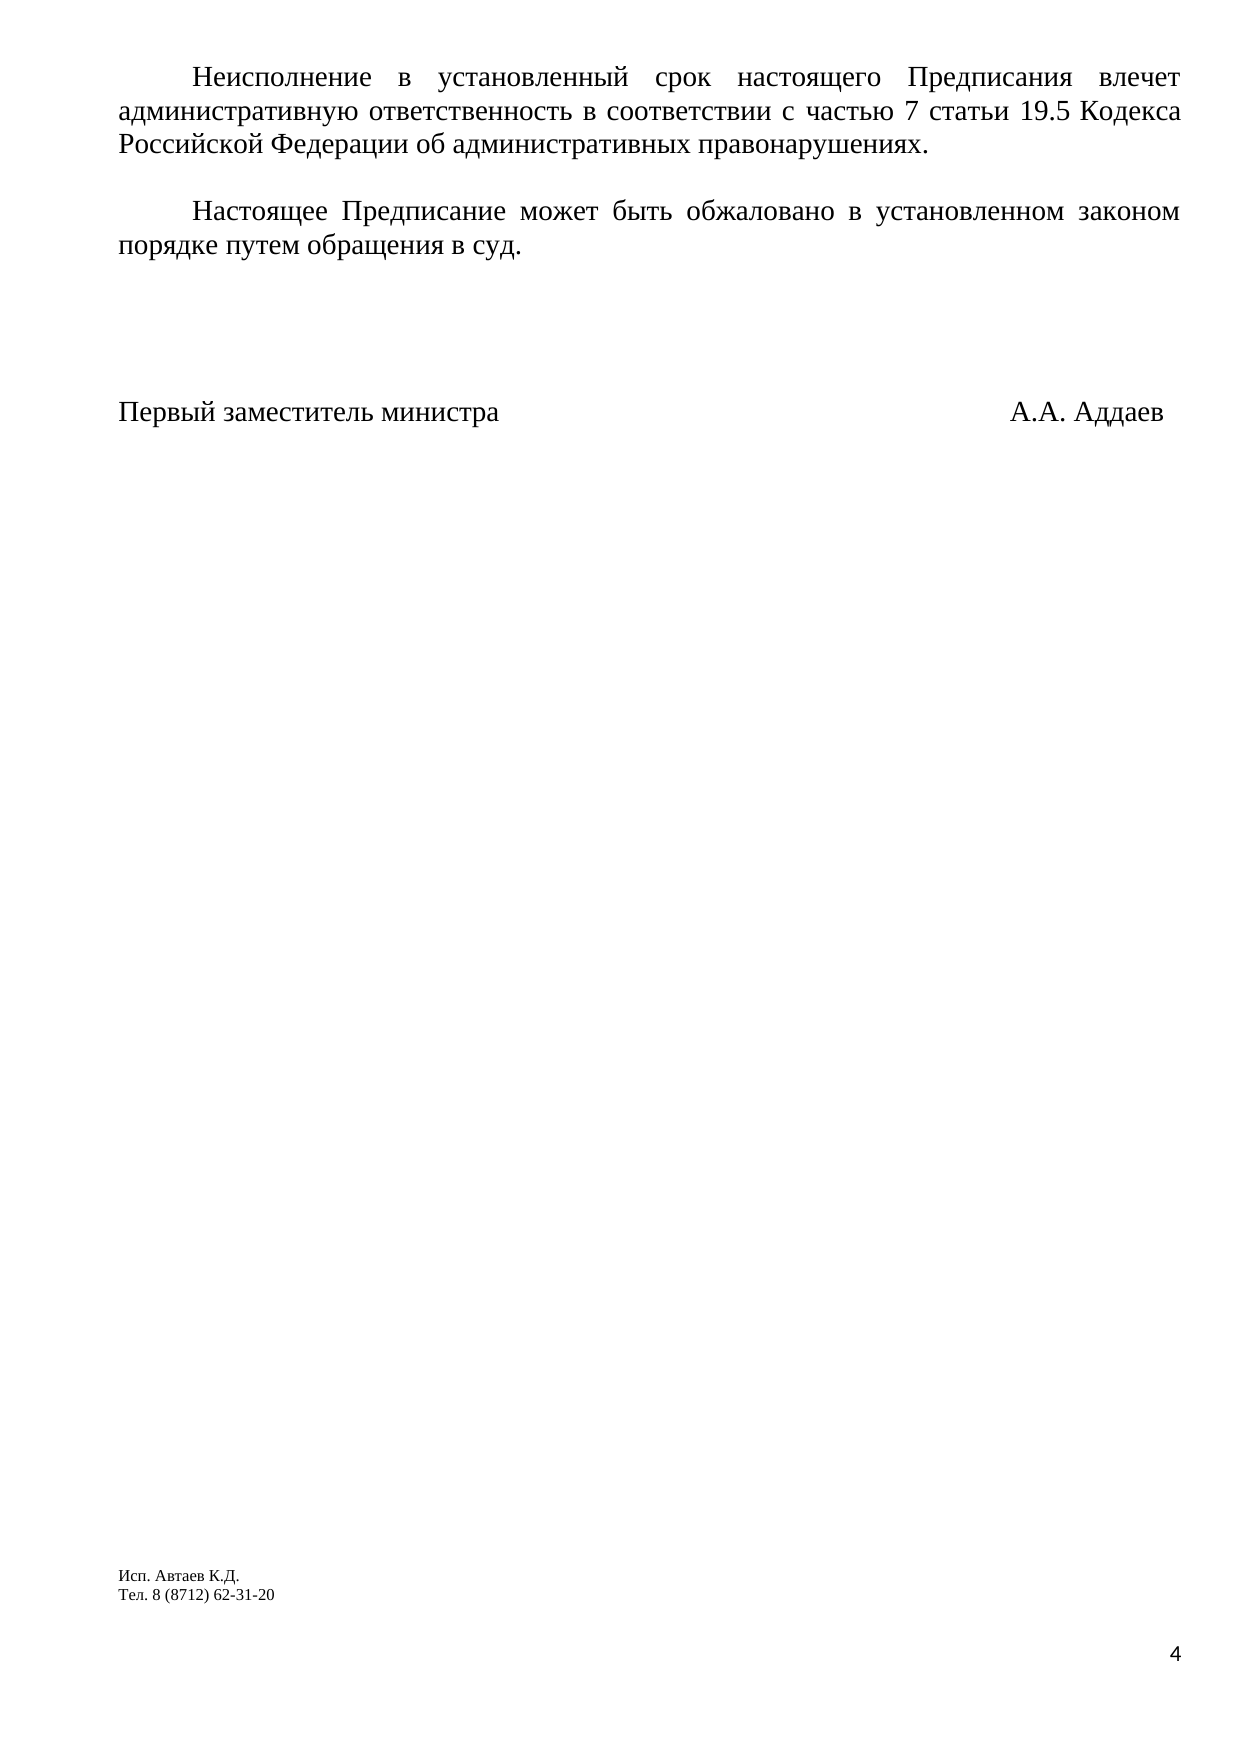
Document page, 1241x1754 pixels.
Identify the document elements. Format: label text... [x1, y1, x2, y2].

text Тел. 8 (8712) 62-31-20 [118, 1585, 1181, 1604]
text Неисполнение в установленный срок настоящего Предписания влечет административную ответственность в соответствии с частью 7 статьи 19.5 Кодекса Российской Федерации об административных правонарушениях. [118, 59, 1181, 160]
text Исп. Автаев К.Д. [118, 1566, 1181, 1585]
text Настоящее Предписание может быть обжаловано в установленном законом порядке путем обращения в суд. [118, 193, 1181, 260]
text Первый заместитель министра А.А. Аддаев [118, 394, 1181, 428]
